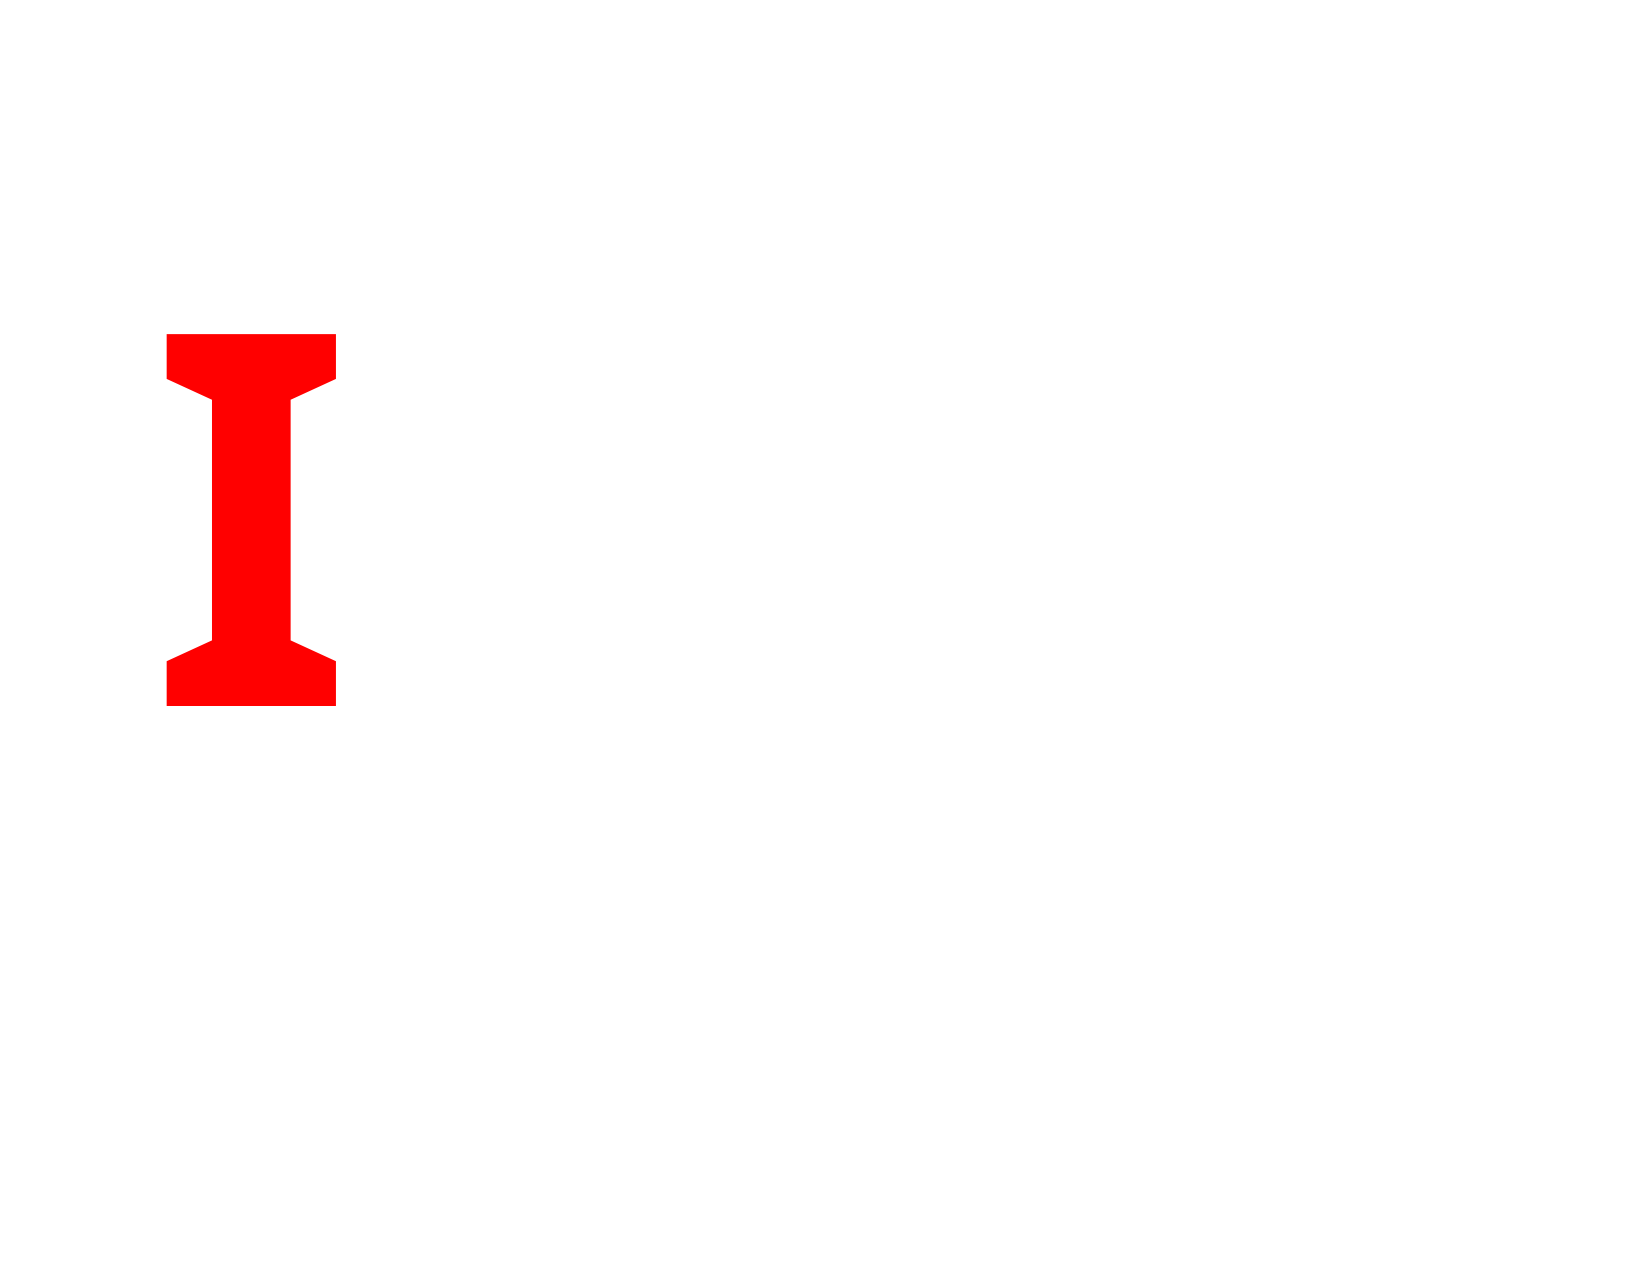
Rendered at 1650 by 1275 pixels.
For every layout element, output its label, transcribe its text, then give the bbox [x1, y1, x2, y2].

text I solved the problem by…… [150, 150, 1500, 859]
